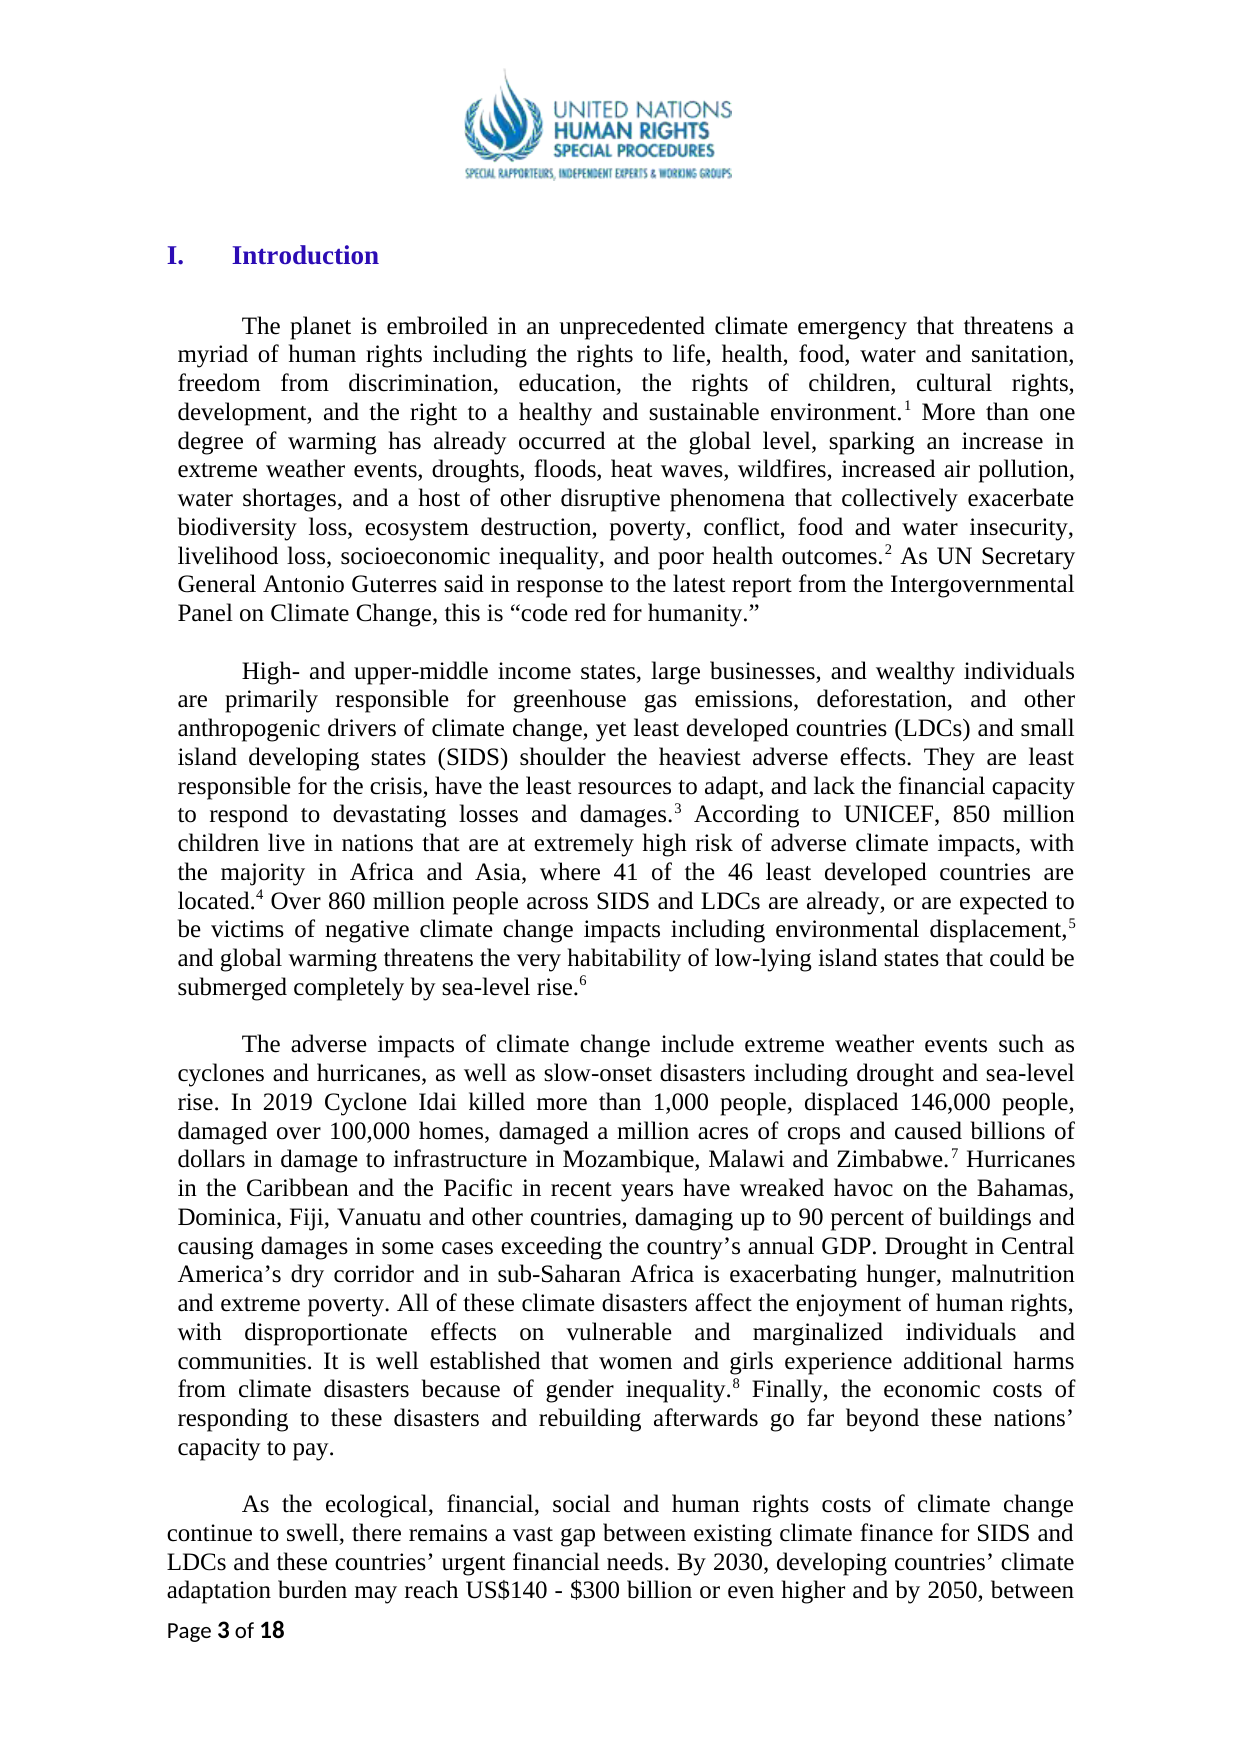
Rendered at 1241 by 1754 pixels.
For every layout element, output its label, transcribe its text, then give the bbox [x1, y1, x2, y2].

text High- and upper-middle income states, large businesses, and wealthy individuals are primarily responsible for greenhouse gas emissions, deforestation, and other anthropogenic drivers of climate change, yet least developed countries (LDCs) and small island developing states (SIDS) shoulder the heaviest adverse effects. They are least responsible for the crisis, have the least resources to adapt, and lack the financial capacity to respond to devastating losses and damages. According to UNICEF, 850 million children live in nations that are at extremely high risk of adverse climate impacts, with the majority in Africa and Asia, where 41 of the 46 least developed countries are located. Over 860 million people across SIDS and LDCs are already, or are expected to be victims of negative climate change impacts including environmental displacement, and global warming threatens the very habitability of low-lying island states that could be submerged completely by sea-level rise. [177, 656, 1076, 1001]
picture [464, 68, 732, 181]
text The planet is embroiled in an unprecedented climate emergency that threatens a myriad of human rights including the rights to life, health, food, water and sanitation, freedom from discrimination, education, the rights of children, cultural rights, development, and the right to a healthy and sustainable environment. More than one degree of warming has already occurred at the global level, sparking an increase in extreme weather events, droughts, floods, heat waves, wildfires, increased air pollution, water shortages, and a host of other disruptive phenomena that collectively exacerbate biodiversity loss, ecosystem destruction, poverty, conflict, food and water insecurity, livelihood loss, socioeconomic inequality, and poor health outcomes. As UN Secretary General Antonio Guterres said in response to the latest report from the Intergovernmental Panel on Climate Change, this is “code red for humanity.” [177, 311, 1076, 627]
subtitle Introduction [167, 239, 1076, 270]
text The adverse impacts of climate change include extreme weather events such as cyclones and hurricanes, as well as slow-onset disasters including drought and sea-level rise. In 2019 Cyclone Idai killed more than 1,000 people, displaced 146,000 people, damaged over 100,000 homes, damaged a million acres of crops and caused billions of dollars in damage to infrastructure in Mozambique, Malawi and Zimbabwe. Hurricanes in the Caribbean and the Pacific in recent years have wreaked havoc on the Bahamas, Dominica, Fiji, Vanuatu and other countries, damaging up to 90 percent of buildings and causing damages in some cases exceeding the country’s annual GDP. Drought in Central America’s dry corridor and in sub-Saharan Africa is exacerbating hunger, malnutrition and extreme poverty. All of these climate disasters affect the enjoyment of human rights, with disproportionate effects on vulnerable and marginalized individuals and communities. It is well established that women and girls experience additional harms from climate disasters because of gender inequality. Finally, the economic costs of responding to these disasters and rebuilding afterwards go far beyond these nations’ capacity to pay. [177, 1029, 1076, 1461]
